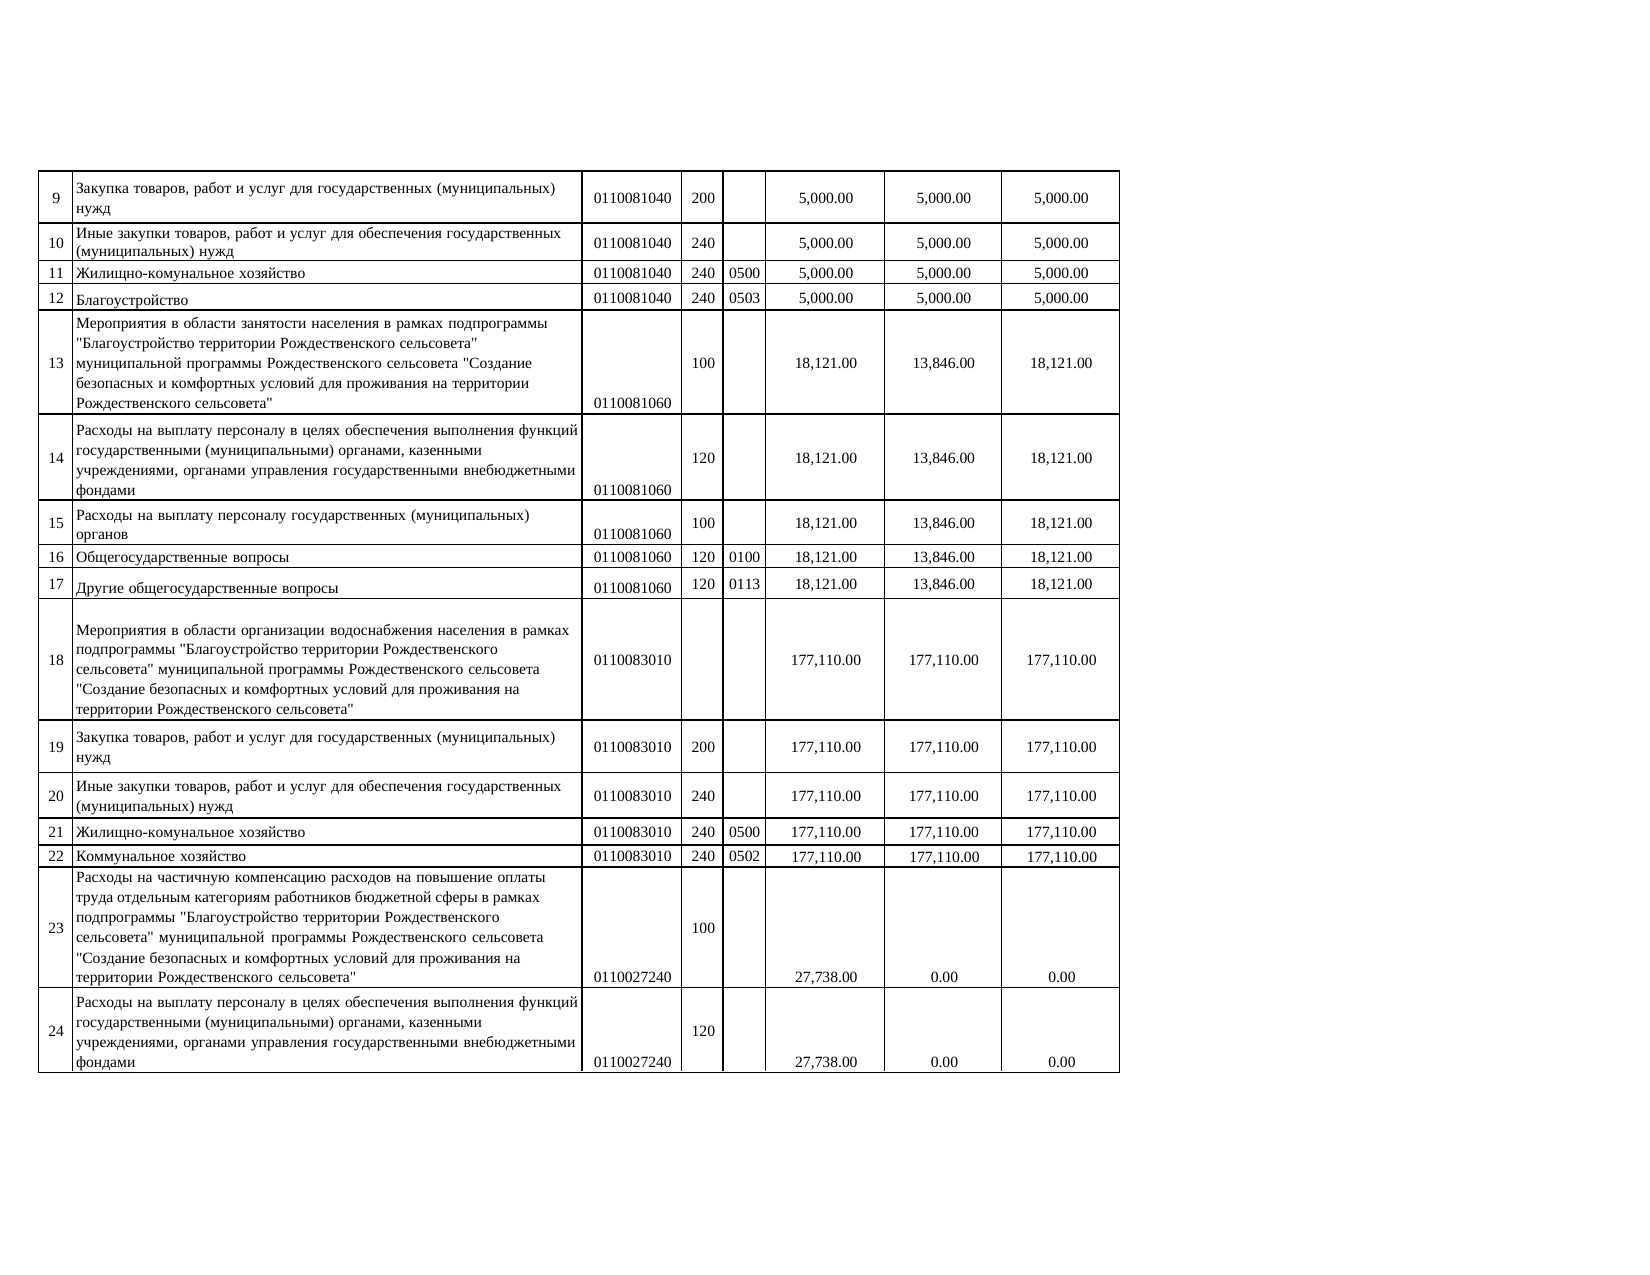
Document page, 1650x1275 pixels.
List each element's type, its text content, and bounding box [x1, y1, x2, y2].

table_cell 14 [39, 415, 72, 499]
table_cell 120 [682, 545, 722, 566]
table_cell 100 [682, 311, 722, 413]
table_cell 0.00 [885, 868, 1001, 986]
table_cell 120 [682, 988, 722, 1071]
table_cell 18,121.00 [1002, 415, 1119, 499]
table_cell 0110083010 [583, 773, 681, 817]
table_cell 177,110.00 [766, 721, 884, 772]
table_cell 20 [39, 773, 72, 817]
table_cell 0100 [724, 545, 765, 566]
table_cell 13 [39, 311, 72, 413]
table_cell 177,110.00 [885, 599, 1001, 719]
table_cell Закупка товаров, работ и услуг для государственных (муниципальных) нужд [73, 721, 581, 772]
table_cell 177,110.00 [885, 773, 1001, 817]
table_cell 18,121.00 [766, 501, 884, 544]
table_cell 240 [682, 773, 722, 817]
table_cell Другие общегосударственные вопросы [73, 568, 581, 598]
table_cell 0.00 [885, 988, 1001, 1071]
table_cell 177,110.00 [1002, 721, 1119, 772]
table_cell 177,110.00 [1002, 599, 1119, 719]
table_cell 0110081040 [583, 284, 681, 309]
table_cell 15 [39, 501, 72, 544]
table_cell Расходы на частичную компенсацию расходов на повышение оплаты труда отдельным категориям работников бюджетной сферы в рамках подпрограммы "Благоустройство территории Рождественского сельсовета" муниципальной программы Рождественского сельсовета "Создание безопасных и комфортных условий для проживания на территории Рождественского сельсовета" [73, 868, 581, 986]
table_cell 0110081060 [583, 311, 681, 413]
table_cell 13,846.00 [885, 415, 1001, 499]
table_cell 100 [682, 868, 722, 986]
table_cell 21 [39, 819, 72, 844]
table_cell 0110083010 [583, 846, 681, 866]
table_cell [682, 599, 722, 719]
table_cell 13,846.00 [885, 501, 1001, 544]
table_cell 23 [39, 868, 72, 986]
table_cell [724, 868, 765, 986]
table_header [724, 172, 765, 222]
table_cell 11 [39, 261, 72, 282]
table_cell 0110083010 [583, 721, 681, 772]
table_cell 0110083010 [583, 599, 681, 719]
table_cell 177,110.00 [766, 773, 884, 817]
table_cell 0503 [724, 284, 765, 309]
table_cell [724, 501, 765, 544]
table_cell 18,121.00 [766, 311, 884, 413]
table_cell 177,110.00 [766, 599, 884, 719]
table_cell 0.00 [1002, 988, 1119, 1071]
table_cell Иные закупки товаров, работ и услуг для обеспечения государственных (муниципальных) нужд [73, 224, 581, 259]
table_cell 13,846.00 [885, 311, 1001, 413]
table_cell Расходы на выплату персоналу государственных (муниципальных) органов [73, 501, 581, 544]
table_cell 18 [39, 599, 72, 719]
table_cell 22 [39, 846, 72, 866]
table_header 5,000.00 [766, 172, 884, 222]
table_cell 177,110.00 [766, 846, 884, 866]
table_cell Жилищно-комунальное хозяйство [73, 819, 581, 844]
table_header 5,000.00 [1002, 172, 1119, 222]
table_header 9 [39, 172, 72, 222]
table_cell 240 [682, 261, 722, 282]
table_header 5,000.00 [885, 172, 1001, 222]
table_cell 177,110.00 [1002, 846, 1119, 866]
table_cell [724, 988, 765, 1071]
table_cell 0110081060 [583, 501, 681, 544]
table_cell 177,110.00 [885, 846, 1001, 866]
table_cell 17 [39, 568, 72, 598]
table_cell Расходы на выплату персоналу в целях обеспечения выполнения функций государственными (муниципальными) органами, казенными учреждениями, органами управления государственными внебюджетными фондами [73, 415, 581, 499]
table_cell [724, 311, 765, 413]
table_cell 10 [39, 224, 72, 259]
table_cell Мероприятия в области организации водоснабжения населения в рамках подпрограммы "Благоустройство территории Рождественского сельсовета" муниципальной программы Рождественского сельсовета "Создание безопасных и комфортных условий для проживания на территории Рождественского сельсовета" [73, 599, 581, 719]
table_cell 177,110.00 [766, 819, 884, 844]
table_cell 100 [682, 501, 722, 544]
table_cell 5,000.00 [766, 261, 884, 282]
table_cell 200 [682, 721, 722, 772]
table_cell 0500 [724, 261, 765, 282]
table_cell 18,121.00 [1002, 501, 1119, 544]
table_cell 5,000.00 [1002, 284, 1119, 309]
table_cell 0110081040 [583, 224, 681, 259]
table_cell [724, 721, 765, 772]
table_cell 177,110.00 [1002, 773, 1119, 817]
table_cell Жилищно-комунальное хозяйство [73, 261, 581, 282]
table_cell 0113 [724, 568, 765, 598]
table_cell Расходы на выплату персоналу в целях обеспечения выполнения функций государственными (муниципальными) органами, казенными учреждениями, органами управления государственными внебюджетными фондами [73, 988, 581, 1071]
table_cell 0110081060 [583, 545, 681, 566]
table_cell Коммунальное хозяйство [73, 846, 581, 866]
table_cell 5,000.00 [885, 284, 1001, 309]
table_cell Общегосударственные вопросы [73, 545, 581, 566]
table_cell 0.00 [1002, 868, 1119, 986]
table_cell 240 [682, 284, 722, 309]
table_cell 18,121.00 [766, 545, 884, 566]
table_cell [724, 415, 765, 499]
table_cell [724, 773, 765, 817]
table_cell 240 [682, 846, 722, 866]
table_cell 18,121.00 [1002, 545, 1119, 566]
table_cell 27,738.00 [766, 868, 884, 986]
table_cell 0110027240 [583, 988, 681, 1071]
table_cell 5,000.00 [766, 224, 884, 259]
table_cell 0110081060 [583, 415, 681, 499]
table_cell 0502 [724, 846, 765, 866]
table_cell 16 [39, 545, 72, 566]
table_header Закупка товаров, работ и услуг для государственных (муниципальных) нужд [73, 172, 581, 222]
table_cell 12 [39, 284, 72, 309]
table_cell 177,110.00 [1002, 819, 1119, 844]
table_cell 5,000.00 [766, 284, 884, 309]
table_header 200 [682, 172, 722, 222]
table_cell 5,000.00 [1002, 224, 1119, 259]
table_cell 120 [682, 415, 722, 499]
table_cell 120 [682, 568, 722, 598]
table_cell 0500 [724, 819, 765, 844]
table_cell 19 [39, 721, 72, 772]
table_cell 18,121.00 [766, 568, 884, 598]
table_cell [724, 599, 765, 719]
table_cell 5,000.00 [885, 261, 1001, 282]
table_cell 18,121.00 [1002, 568, 1119, 598]
table_cell 0110083010 [583, 819, 681, 844]
table_cell 18,121.00 [766, 415, 884, 499]
table_cell 240 [682, 819, 722, 844]
table_cell 24 [39, 988, 72, 1071]
table_cell Мероприятия в области занятости населения в рамках подпрограммы "Благоустройство территории Рождественского сельсовета" муниципальной программы Рождественского сельсовета "Создание безопасных и комфортных условий для проживания на территории Рождественского сельсовета" [73, 311, 581, 413]
table_cell 18,121.00 [1002, 311, 1119, 413]
table_cell 5,000.00 [1002, 261, 1119, 282]
table_cell 27,738.00 [766, 988, 884, 1071]
table_cell 0110027240 [583, 868, 681, 986]
table_cell 177,110.00 [885, 721, 1001, 772]
table_cell 13,846.00 [885, 568, 1001, 598]
table_cell 13,846.00 [885, 545, 1001, 566]
table_cell 5,000.00 [885, 224, 1001, 259]
table_cell 0110081040 [583, 261, 681, 282]
table_cell Благоустройство [73, 284, 581, 309]
table_cell Иные закупки товаров, работ и услуг для обеспечения государственных (муниципальных) нужд [73, 773, 581, 817]
table_header 0110081040 [583, 172, 681, 222]
table_cell [724, 224, 765, 259]
table_cell 240 [682, 224, 722, 259]
table_cell 0110081060 [583, 568, 681, 598]
table_cell 177,110.00 [885, 819, 1001, 844]
